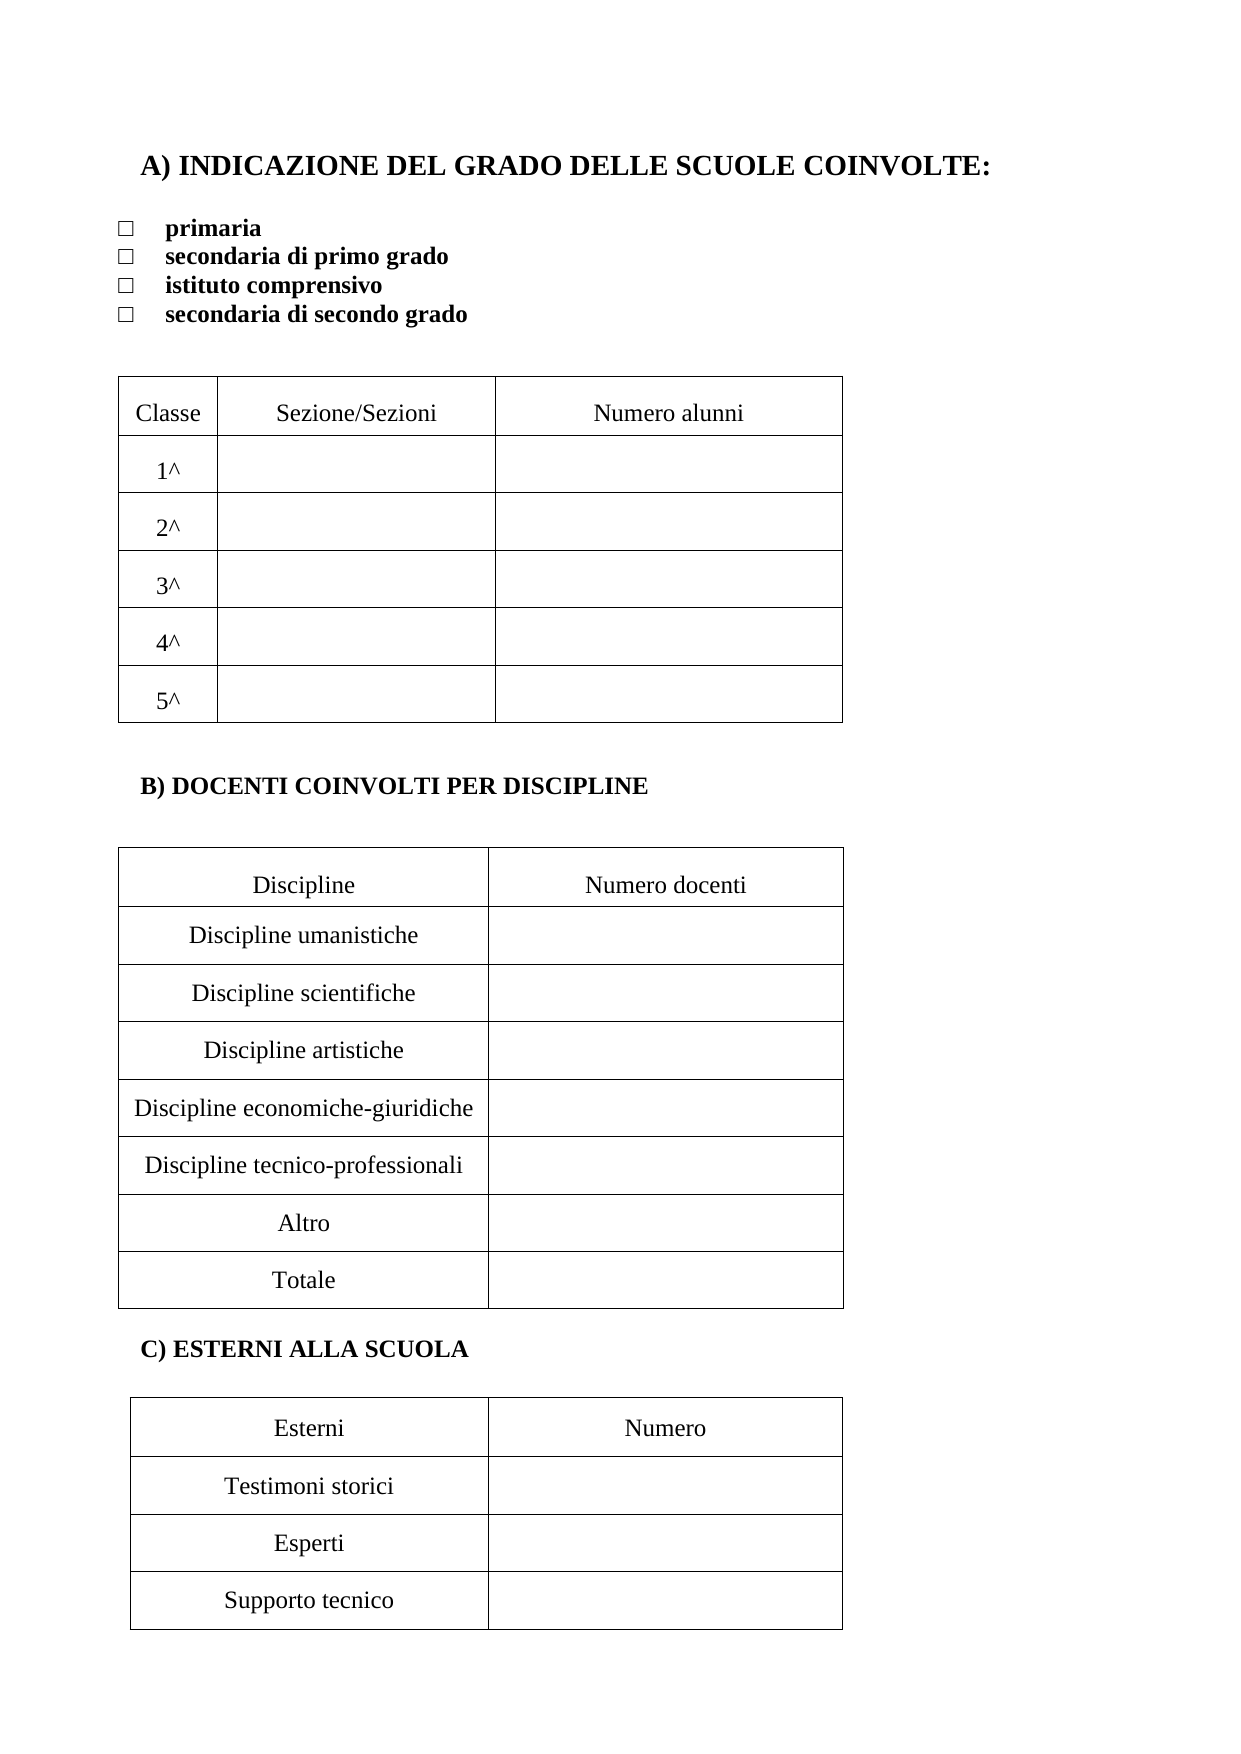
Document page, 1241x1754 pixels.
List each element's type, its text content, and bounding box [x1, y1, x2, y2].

table_cell Discipline tecnico-professionali [119, 1137, 488, 1193]
text ⁮□ istituto comprensivo [118, 270, 1122, 299]
table_cell [218, 608, 495, 665]
table_cell [218, 493, 495, 549]
table_header Numero docenti [489, 848, 843, 906]
table_cell [489, 1080, 843, 1136]
table_cell [496, 551, 842, 607]
table_cell Discipline scientifiche [119, 965, 488, 1021]
table_cell Discipline umanistiche [119, 907, 488, 964]
list INDICAZIONE DEL GRADO DELLE SCUOLE COINVOLTE: [140, 148, 1122, 181]
table_cell [489, 1137, 843, 1193]
table_cell [489, 1457, 842, 1514]
table_cell Testimoni storici [131, 1457, 488, 1514]
table_cell 1^ [119, 436, 217, 492]
table_cell Discipline economiche-giuridiche [119, 1080, 488, 1136]
table_cell [489, 1195, 843, 1251]
table_cell [489, 1515, 842, 1571]
table_cell [489, 965, 843, 1021]
table_cell [496, 436, 842, 492]
list DOCENTI COINVOLTI PER DISCIPLINE [140, 771, 1122, 799]
table_header Sezione/Sezioni [218, 377, 495, 435]
list ESTERNI ALLA SCUOLA [140, 1334, 1122, 1363]
table_cell Supporto tecnico [131, 1572, 488, 1629]
table_cell [496, 608, 842, 665]
table_cell [218, 666, 495, 722]
table_cell [218, 436, 495, 492]
table_cell Esperti [131, 1515, 488, 1571]
table_cell [496, 493, 842, 549]
table_cell [218, 551, 495, 607]
table_cell Totale [119, 1252, 488, 1308]
table_header Esterni [131, 1398, 488, 1456]
table_header Discipline [119, 848, 488, 906]
text ⁮□ secondaria di secondo grado [118, 299, 1122, 328]
table_header Numero alunni [496, 377, 842, 435]
table_cell Discipline artistiche [119, 1022, 488, 1078]
table_cell [496, 666, 842, 722]
table_cell 5^ [119, 666, 217, 722]
table_cell 2^ [119, 493, 217, 549]
table_cell [489, 1022, 843, 1078]
table_cell [489, 907, 843, 964]
table_cell 4^ [119, 608, 217, 665]
table_header Classe [119, 377, 217, 435]
table_cell [489, 1252, 843, 1308]
table_header Numero [489, 1398, 842, 1456]
table_cell Altro [119, 1195, 488, 1251]
text ⁮□ primaria [118, 212, 1122, 241]
table_cell 3^ [119, 551, 217, 607]
text ⁮□ secondaria di primo grado [118, 241, 1122, 270]
table_cell [489, 1572, 842, 1629]
